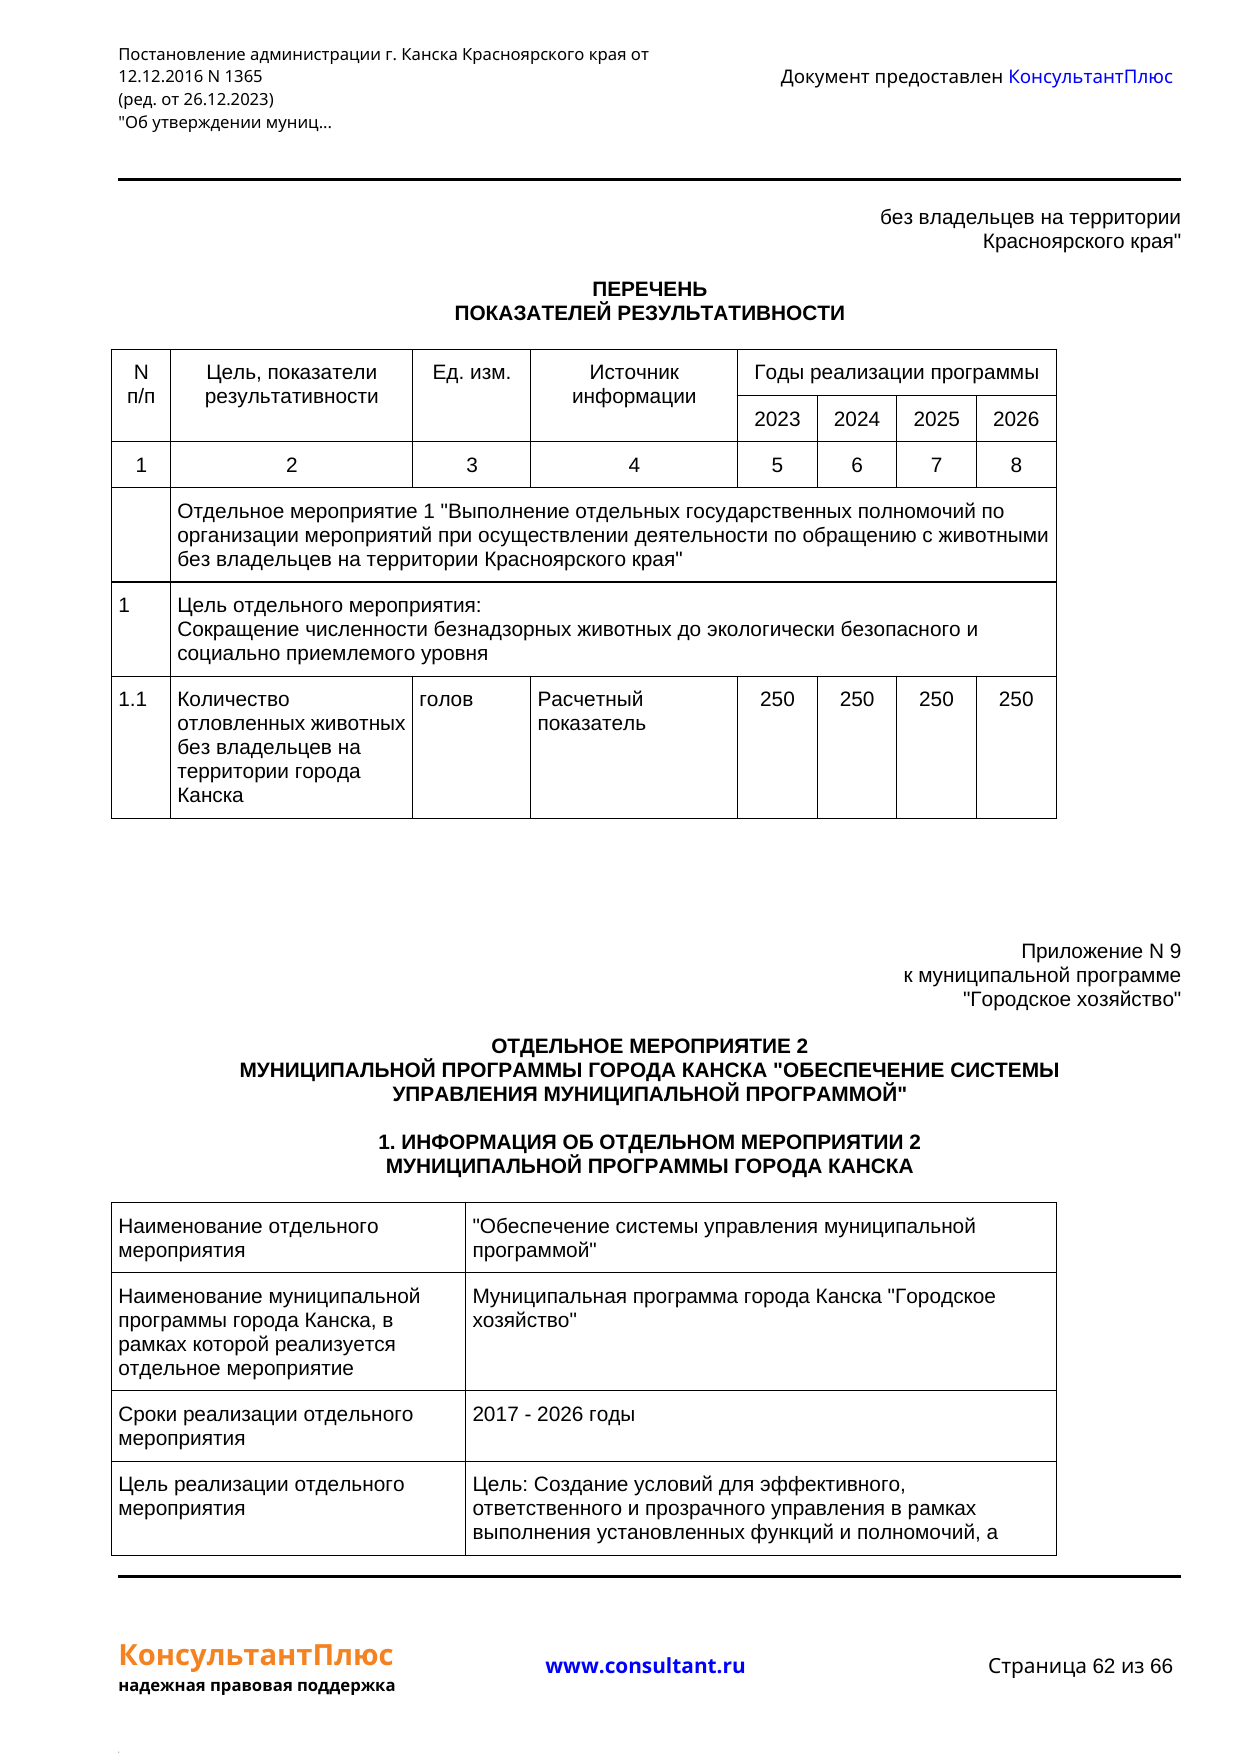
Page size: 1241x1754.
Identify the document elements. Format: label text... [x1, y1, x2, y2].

title МУНИЦИПАЛЬНОЙ ПРОГРАММЫ ГОРОДА КАНСКА [118, 1154, 1181, 1178]
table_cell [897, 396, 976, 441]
title 1. ИНФОРМАЦИЯ ОБ ОТДЕЛЬНОМ МЕРОПРИЯТИИ 2 [118, 1130, 1181, 1154]
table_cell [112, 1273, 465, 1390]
text Красноярского края" [118, 229, 1181, 253]
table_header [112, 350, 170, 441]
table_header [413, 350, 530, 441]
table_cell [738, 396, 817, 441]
text без владельцев на территории [118, 205, 1181, 229]
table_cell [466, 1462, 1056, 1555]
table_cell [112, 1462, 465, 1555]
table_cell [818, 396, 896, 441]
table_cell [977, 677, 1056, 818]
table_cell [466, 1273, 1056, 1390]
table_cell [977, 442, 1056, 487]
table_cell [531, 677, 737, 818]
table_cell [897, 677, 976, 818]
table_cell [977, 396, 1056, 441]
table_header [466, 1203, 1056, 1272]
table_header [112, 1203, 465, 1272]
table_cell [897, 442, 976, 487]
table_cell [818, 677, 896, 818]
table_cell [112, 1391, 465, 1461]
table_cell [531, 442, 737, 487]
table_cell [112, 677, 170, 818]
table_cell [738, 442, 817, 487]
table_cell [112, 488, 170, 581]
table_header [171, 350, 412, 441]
text Приложение N 9 [118, 938, 1181, 962]
title МУНИЦИПАЛЬНОЙ ПРОГРАММЫ ГОРОДА КАНСКА "ОБЕСПЕЧЕНИЕ СИСТЕМЫ [118, 1058, 1181, 1082]
title ПЕРЕЧЕНЬ [118, 277, 1181, 301]
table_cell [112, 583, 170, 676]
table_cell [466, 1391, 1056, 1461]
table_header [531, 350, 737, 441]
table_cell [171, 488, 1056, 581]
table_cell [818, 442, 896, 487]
title УПРАВЛЕНИЯ МУНИЦИПАЛЬНОЙ ПРОГРАММОЙ" [118, 1082, 1181, 1106]
title ПОКАЗАТЕЛЕЙ РЕЗУЛЬТАТИВНОСТИ [118, 301, 1181, 324]
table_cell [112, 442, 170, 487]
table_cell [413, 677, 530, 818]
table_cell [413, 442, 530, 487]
title ОТДЕЛЬНОЕ МЕРОПРИЯТИЕ 2 [118, 1034, 1181, 1058]
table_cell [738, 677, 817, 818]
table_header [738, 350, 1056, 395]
text "Городское хозяйство" [118, 986, 1181, 1010]
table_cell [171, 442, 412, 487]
text к муниципальной программе [118, 962, 1181, 986]
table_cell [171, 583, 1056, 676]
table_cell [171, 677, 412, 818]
